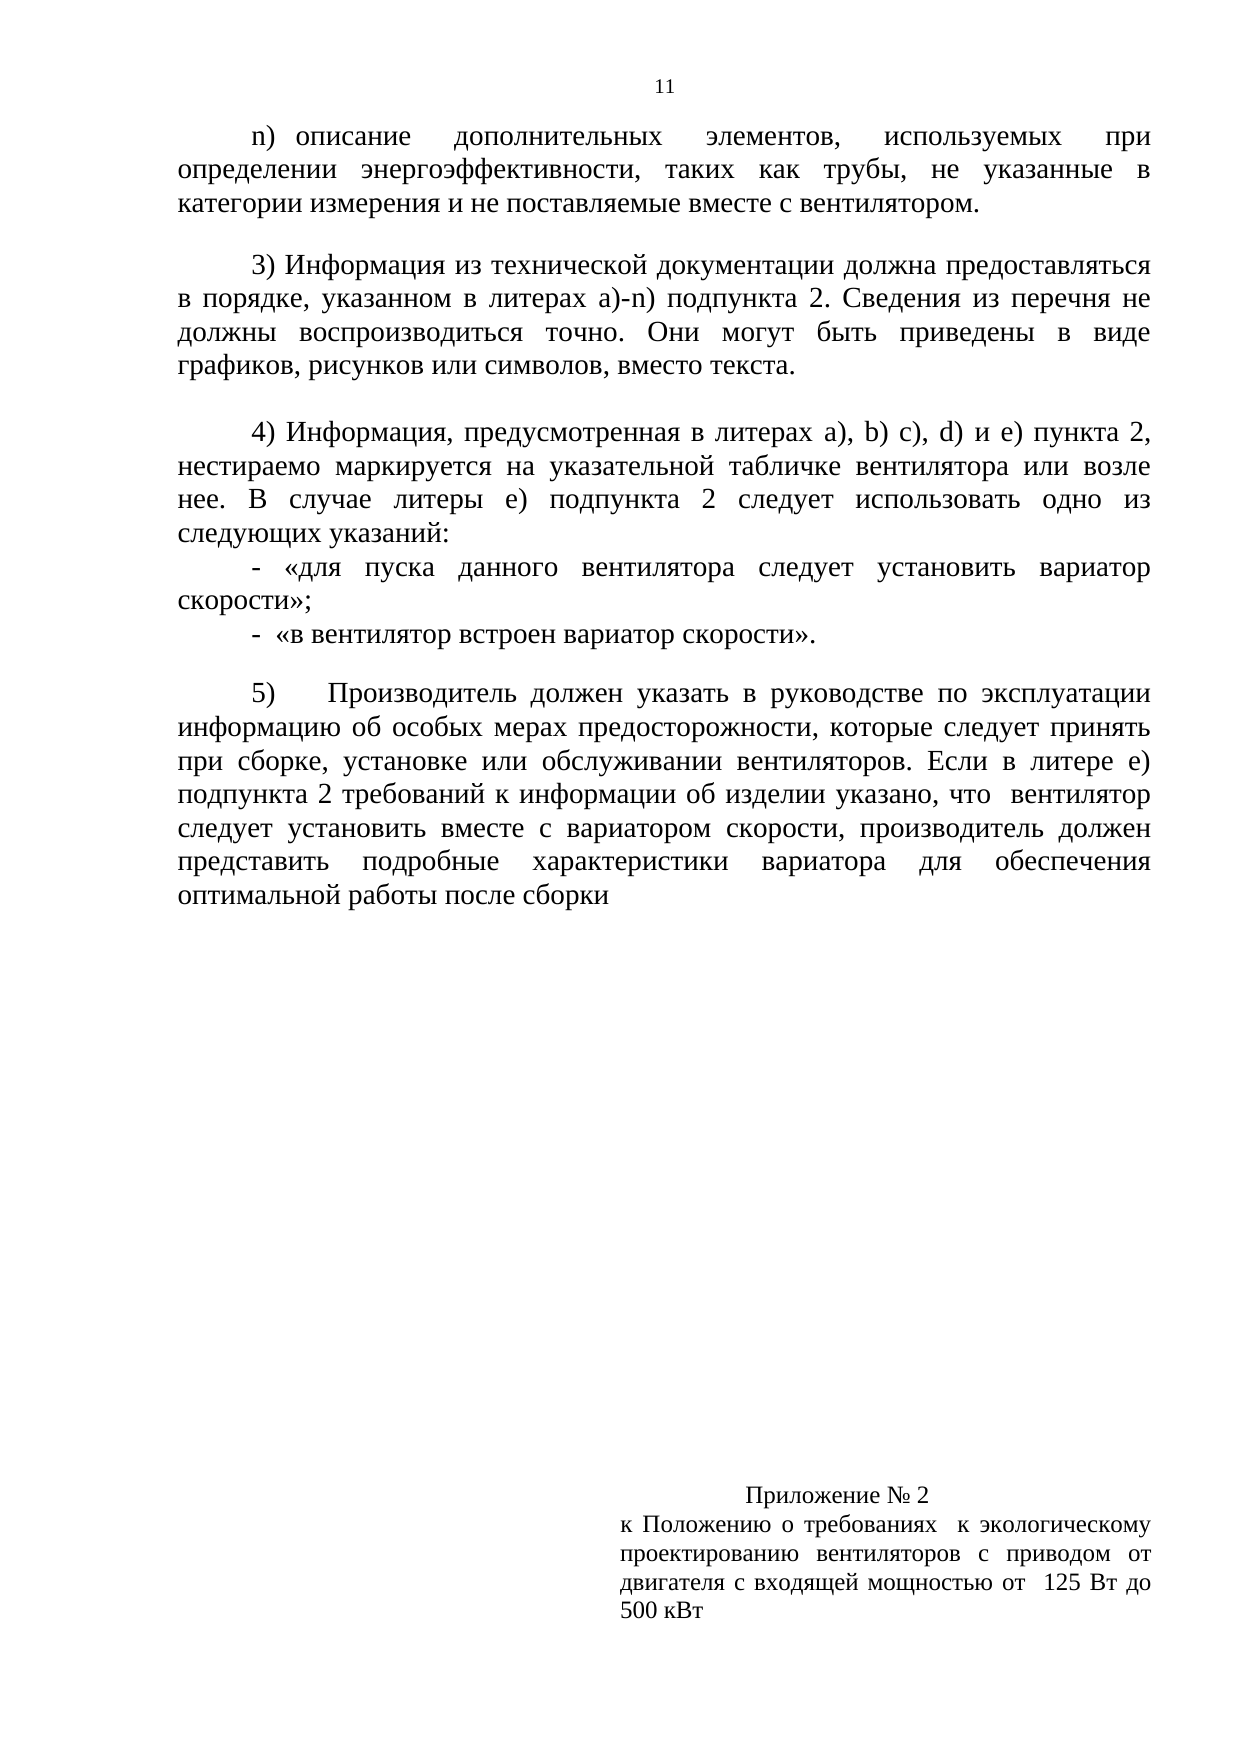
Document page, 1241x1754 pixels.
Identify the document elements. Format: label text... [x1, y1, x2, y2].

text - «в вентилятор встроен вариатор скорости». [177, 616, 1152, 649]
text к Положению о требованиях к экологическому проектированию вентиляторов с приводом от двигателя с входящей мощностью от 125 Вт до 500 кВт [620, 1509, 1152, 1624]
list описание дополнительных элементов, используемых при определении энергоэффективности, таких как трубы, не указанные в категории измерения и не поставляемые вместе с вентилятором. [177, 118, 1152, 219]
text 3) Информация из технической документации должна предоставляться в порядке, указанном в литерах а)-n) подпункта 2. Сведения из перечня не должны воспроизводиться точно. Они могут быть приведены в виде графиков, рисунков или символов, вместо текста. [177, 247, 1152, 381]
text 4) Информация, предусмотренная в литерах a), b) c), d) и e) пункта 2, нестираемо маркируется на указательной табличке вентилятора или возле нее. В случае литеры е) подпункта 2 следует использовать одно из следующих указаний: [177, 414, 1152, 549]
text Приложение № 2 [620, 1481, 1152, 1509]
text - «для пуска данного вентилятора следует установить вариатор скорости»; [177, 549, 1152, 616]
text 5) Производитель должен указать в руководстве по эксплуатации информацию об особых мерах предосторожности, которые следует принять при сборке, установке или обслуживании вентиляторов. Если в литере е) подпункта 2 требований к информации об изделии указано, что вентилятор следует установить вместе с вариатором скорости, производитель должен представить подробные характеристики вариатора для обеспечения оптимальной работы после сборки [177, 676, 1152, 910]
